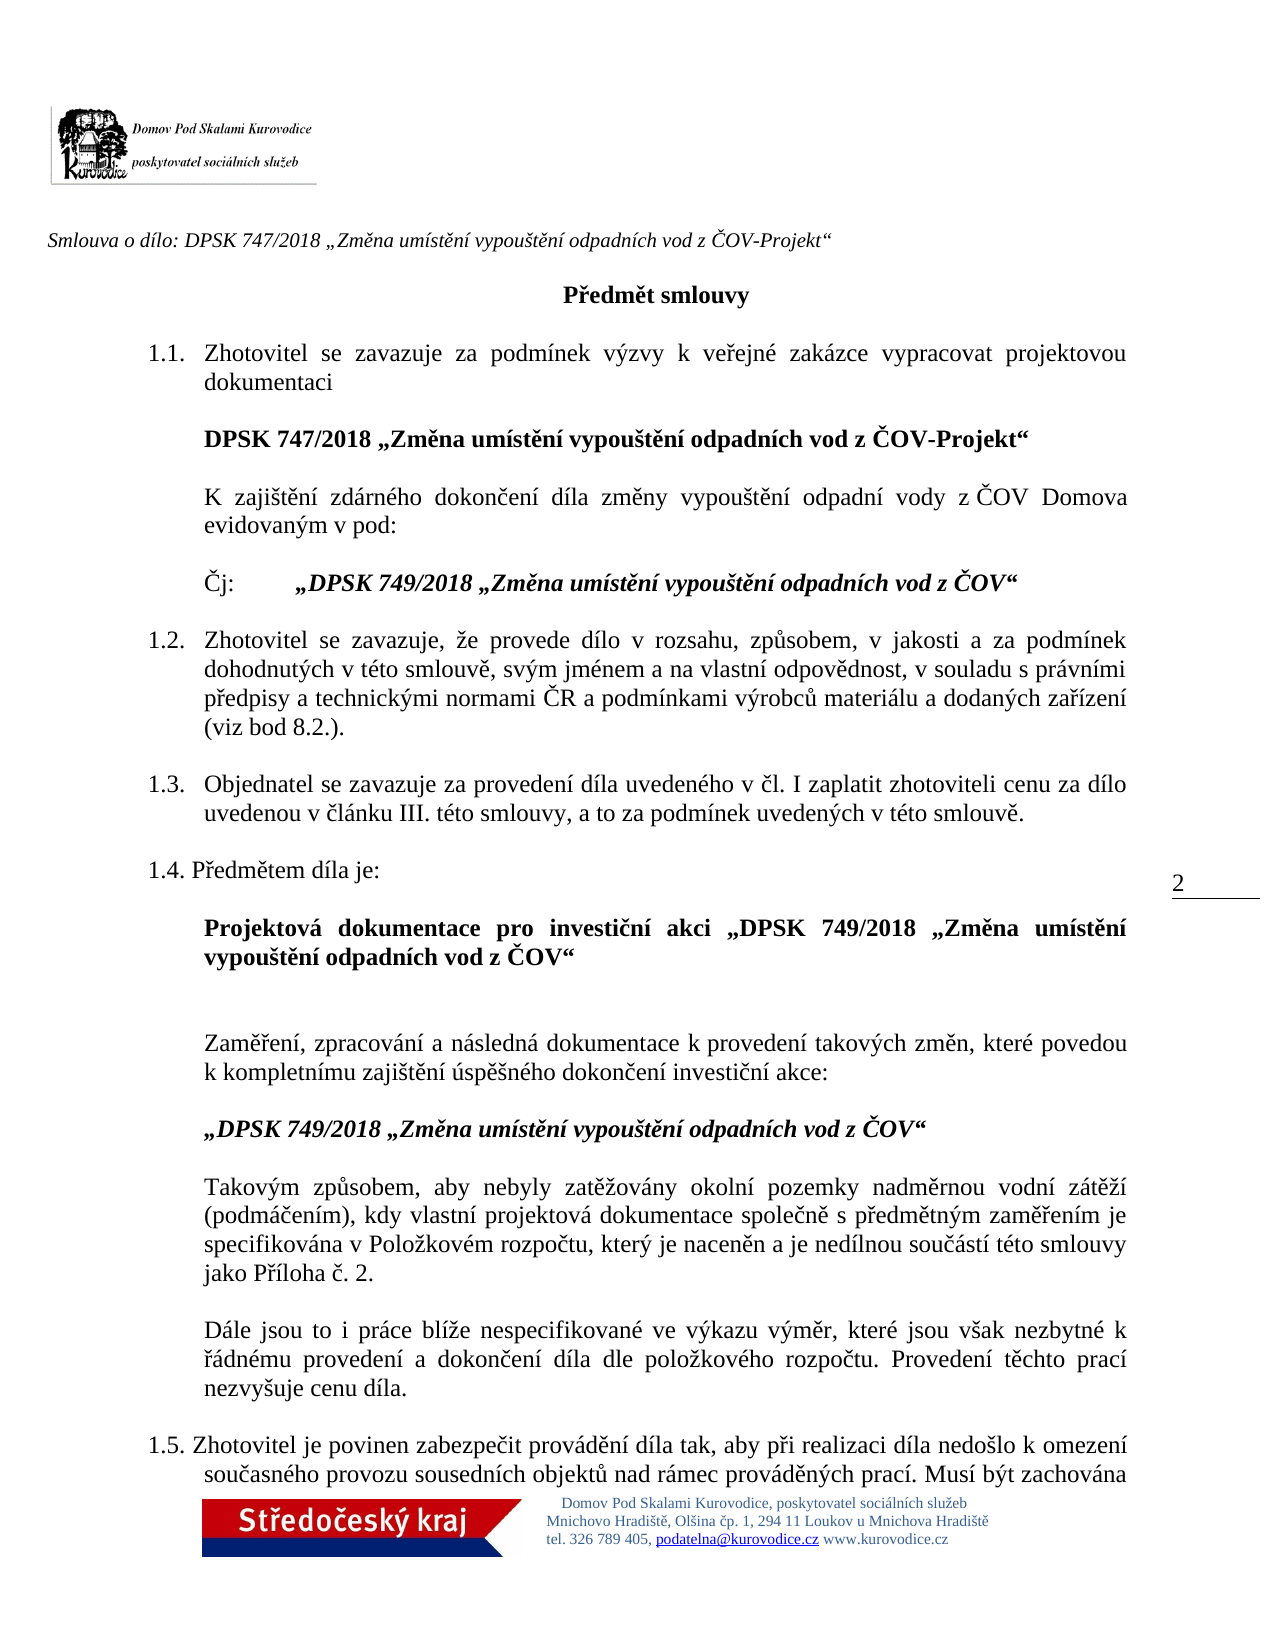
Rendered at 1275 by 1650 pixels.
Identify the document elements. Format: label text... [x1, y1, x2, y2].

picture [47, 102, 335, 204]
text DPSK 747/2018 „Změna umístění vypouštění odpadních vod z ČOV-Projekt“ [204, 424, 1127, 453]
text Dále jsou to i práce blíže nespecifikované ve výkazu výměr, které jsou však nezbytné k řádnému provedení a dokončení díla dle položkového rozpočtu. Provedení těchto prací nezvyšuje cenu díla. [148, 1316, 1127, 1402]
text 1.2. Zhotovitel se zavazuje, že provede dílo v rozsahu, způsobem, v jakosti a za podmínek dohodnutých v této smlouvě, svým jménem a na vlastní odpovědnost, v souladu s právními předpisy a technickými normami ČR a podmínkami výrobců materiálu a dodaných zařízení (viz bod 8.2.). [148, 626, 1127, 741]
text „DPSK 749/2018 „Změna umístění vypouštění odpadních vod z ČOV“ [204, 1114, 1127, 1143]
text 1.1. Zhotovitel se zavazuje za podmínek výzvy k veřejné zakázce vypracovat projektovou dokumentaci [148, 338, 1127, 396]
text Čj: „DPSK 749/2018 „Změna umístění vypouštění odpadních vod z ČOV“ [148, 568, 1127, 597]
text Takovým způsobem, aby nebyly zatěžovány okolní pozemky nadměrnou vodní zátěží (podmáčením), kdy vlastní projektová dokumentace společně s předmětným zaměřením je specifikována v Položkovém rozpočtu, který je naceněn a je nedílnou součástí této smlouvy jako Příloha č. 2. [204, 1172, 1127, 1287]
text 1.3. Objednatel se zavazuje za provedení díla uvedeného v čl. I zaplatit zhotoviteli cenu za dílo uvedenou v článku III. této smlouvy, a to za podmínek uvedených v této smlouvě. [148, 769, 1127, 827]
text 1.4. Předmětem díla je: [148, 856, 1127, 884]
text Projektová dokumentace pro investiční akci „DPSK 749/2018 „Změna umístění vypouštění odpadních vod z ČOV“ [148, 884, 1127, 971]
picture [202, 1499, 522, 1557]
text Zaměření, zpracování a následná dokumentace k provedení takových změn, které povedou k kompletnímu zajištění úspěšného dokončení investiční akce: [148, 1028, 1127, 1086]
text Předmět smlouvy [185, 281, 1127, 309]
text K zajištění zdárného dokončení díla změny vypouštění odpadní vody z ČOV Domova evidovaným v pod: [204, 482, 1127, 539]
